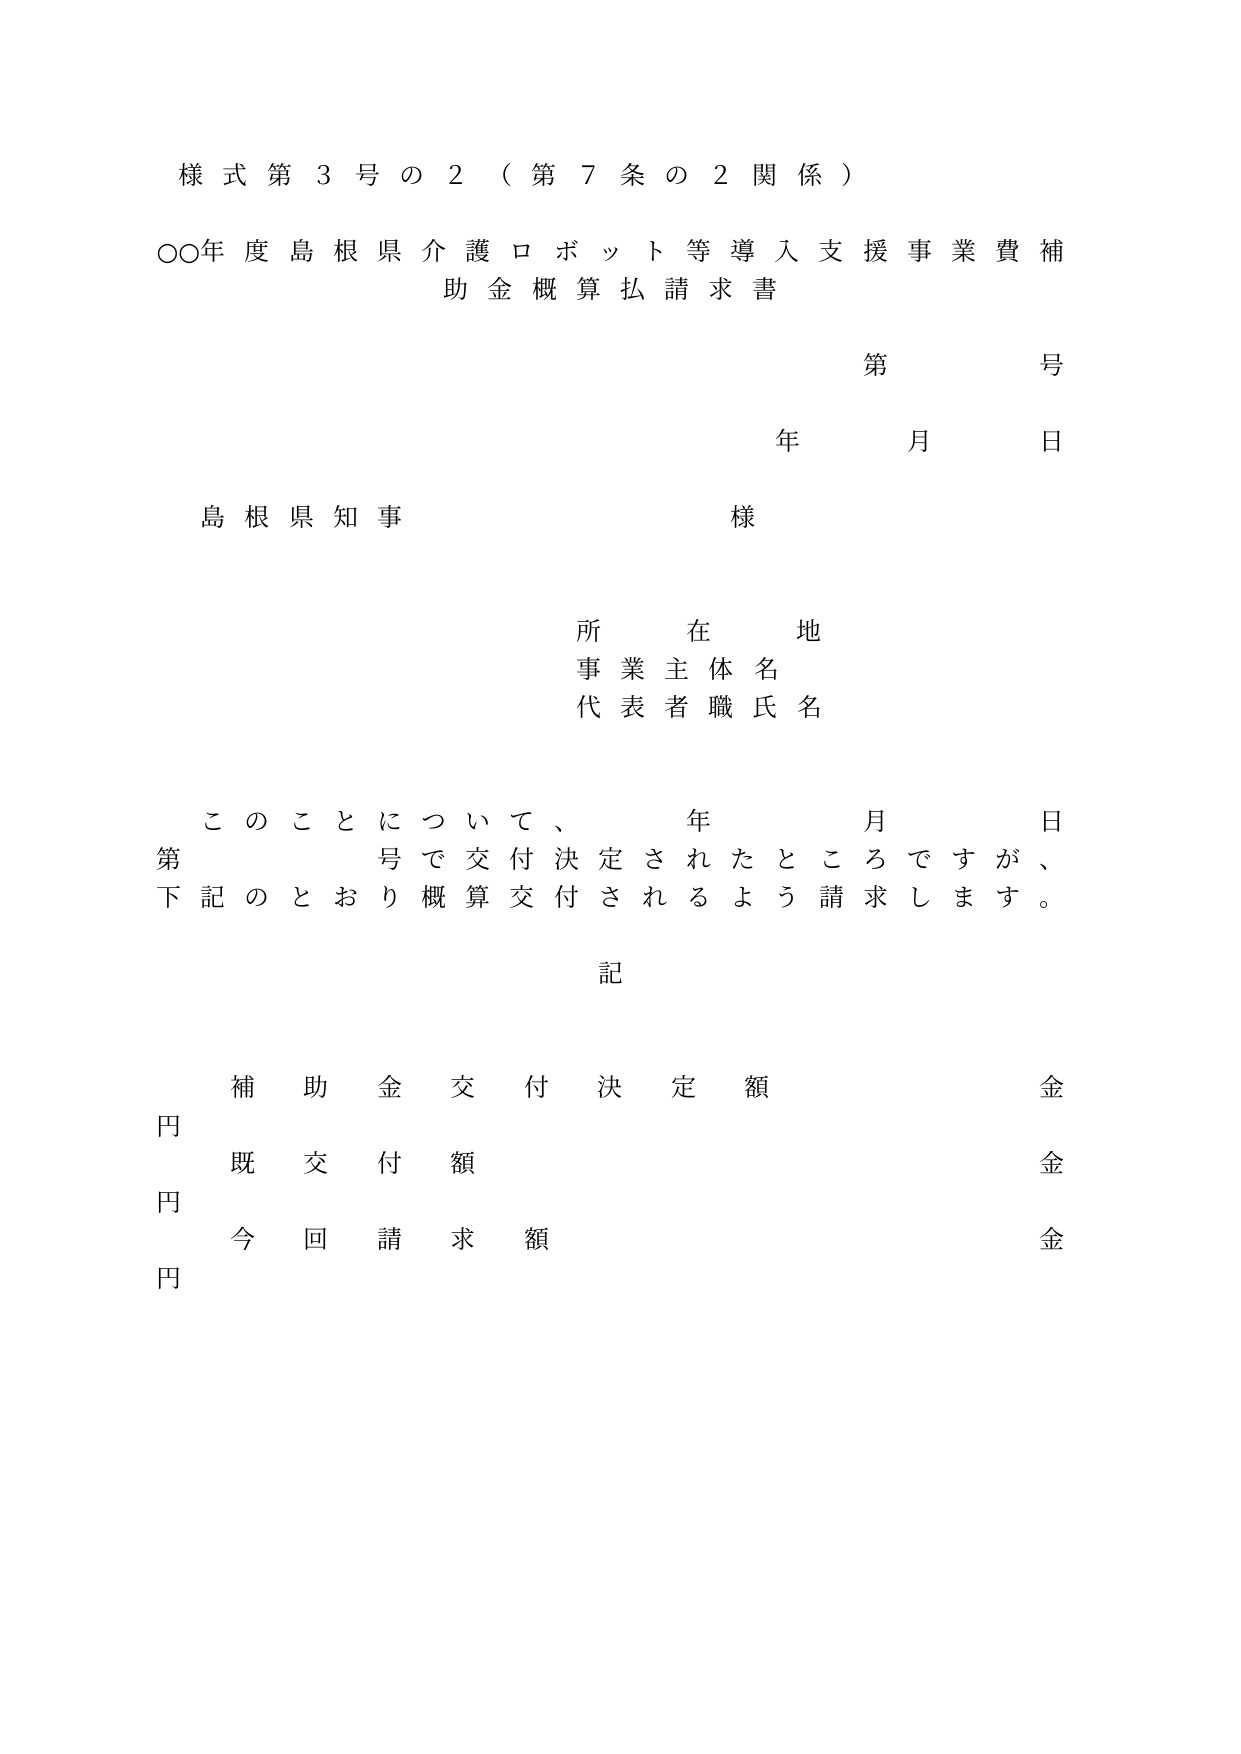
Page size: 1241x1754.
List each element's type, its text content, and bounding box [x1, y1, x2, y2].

text 事業主体名 [569, 649, 1084, 687]
text ○○年度島根県介護ロボット等導入支援事業費補助金概算払請求書 [156, 231, 1084, 307]
text 年 月 日 [156, 383, 1084, 459]
text 所 在 地 [569, 611, 1084, 649]
text 今回請求額 金 円 [156, 1219, 1084, 1295]
text 補助金交付決定額 金 円 [156, 1067, 1084, 1143]
text 既交付額 金 円 [156, 1143, 1084, 1219]
text 島根県知事 様 [156, 497, 1084, 535]
text 様式第３号の２（第７条の２関係） [157, 154, 1084, 193]
text 記 [156, 953, 1084, 991]
text このことについて、 年 月 日 第 号で交付決定されたところですが、下記のとおり概算交付されるよう請求します。 [156, 801, 1084, 915]
text 第 号 [156, 345, 1084, 383]
text 代表者職氏名 [156, 687, 1084, 725]
